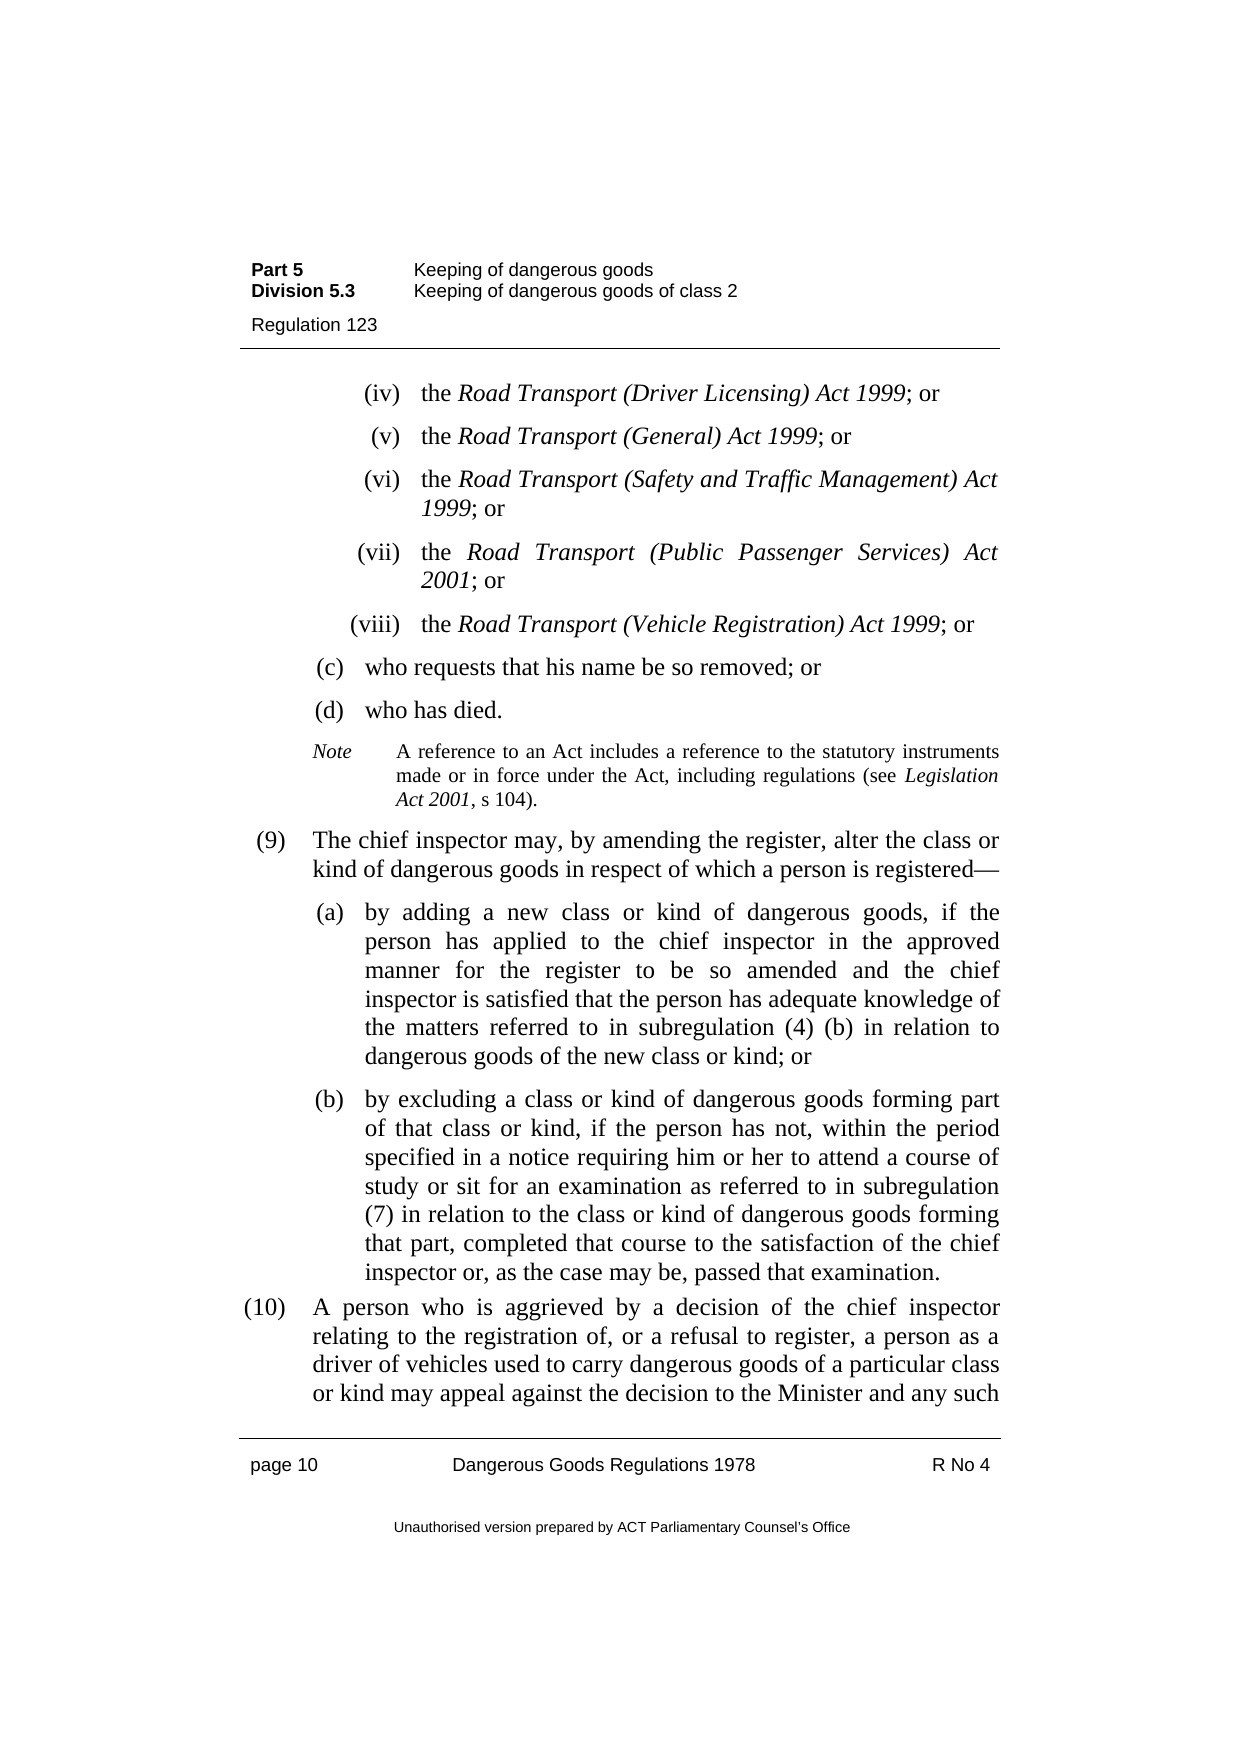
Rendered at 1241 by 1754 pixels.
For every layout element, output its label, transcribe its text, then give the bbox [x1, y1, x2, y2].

text (c) who requests that his name be so removed; or [239, 652, 1001, 681]
text (viii) the Road Transport (Vehicle Registration) Act 1999; or [239, 609, 1001, 637]
text (vi) the Road Transport (Safety and Traffic Management) Act 1999; or [239, 464, 1001, 522]
text (v) the Road Transport (General) Act 1999; or [239, 421, 1001, 450]
text (b) by excluding a class or kind of dangerous goods forming part of that class or kind, if the person has not, within the period specified in a notice requiring him or her to attend a course of study or sit for an examination as referred to in subregulation (7) in relation to the class or kind of dangerous goods forming that part, completed that course to the satisfaction of the chief inspector or, as the case may be, passed that examination. [239, 1084, 1001, 1286]
text (iv) the Road Transport (Driver Licensing) Act 1999; or [239, 378, 1001, 407]
text (9) The chief inspector may, by amending the register, alter the class or kind of dangerous goods in respect of which a person is registered— [239, 825, 1001, 883]
text (a) by adding a new class or kind of dangerous goods, if the person has applied to the chief inspector in the approved manner for the register to be so amended and the chief inspector is satisfied that the person has adequate knowledge of the matters referred to in subregulation (4) (b) in relation to dangerous goods of the new class or kind; or [239, 897, 1001, 1070]
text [239, 1292, 1001, 1407]
text Note A reference to an Act includes a reference to the statutory instruments made or in force under the Act, including regulations (see Legislation Act 2001, s 104). [312, 739, 1001, 811]
text (vii) the Road Transport (Public Passenger Services) Act 2001; or [239, 537, 1001, 594]
text (d) who has died. [239, 695, 1001, 724]
